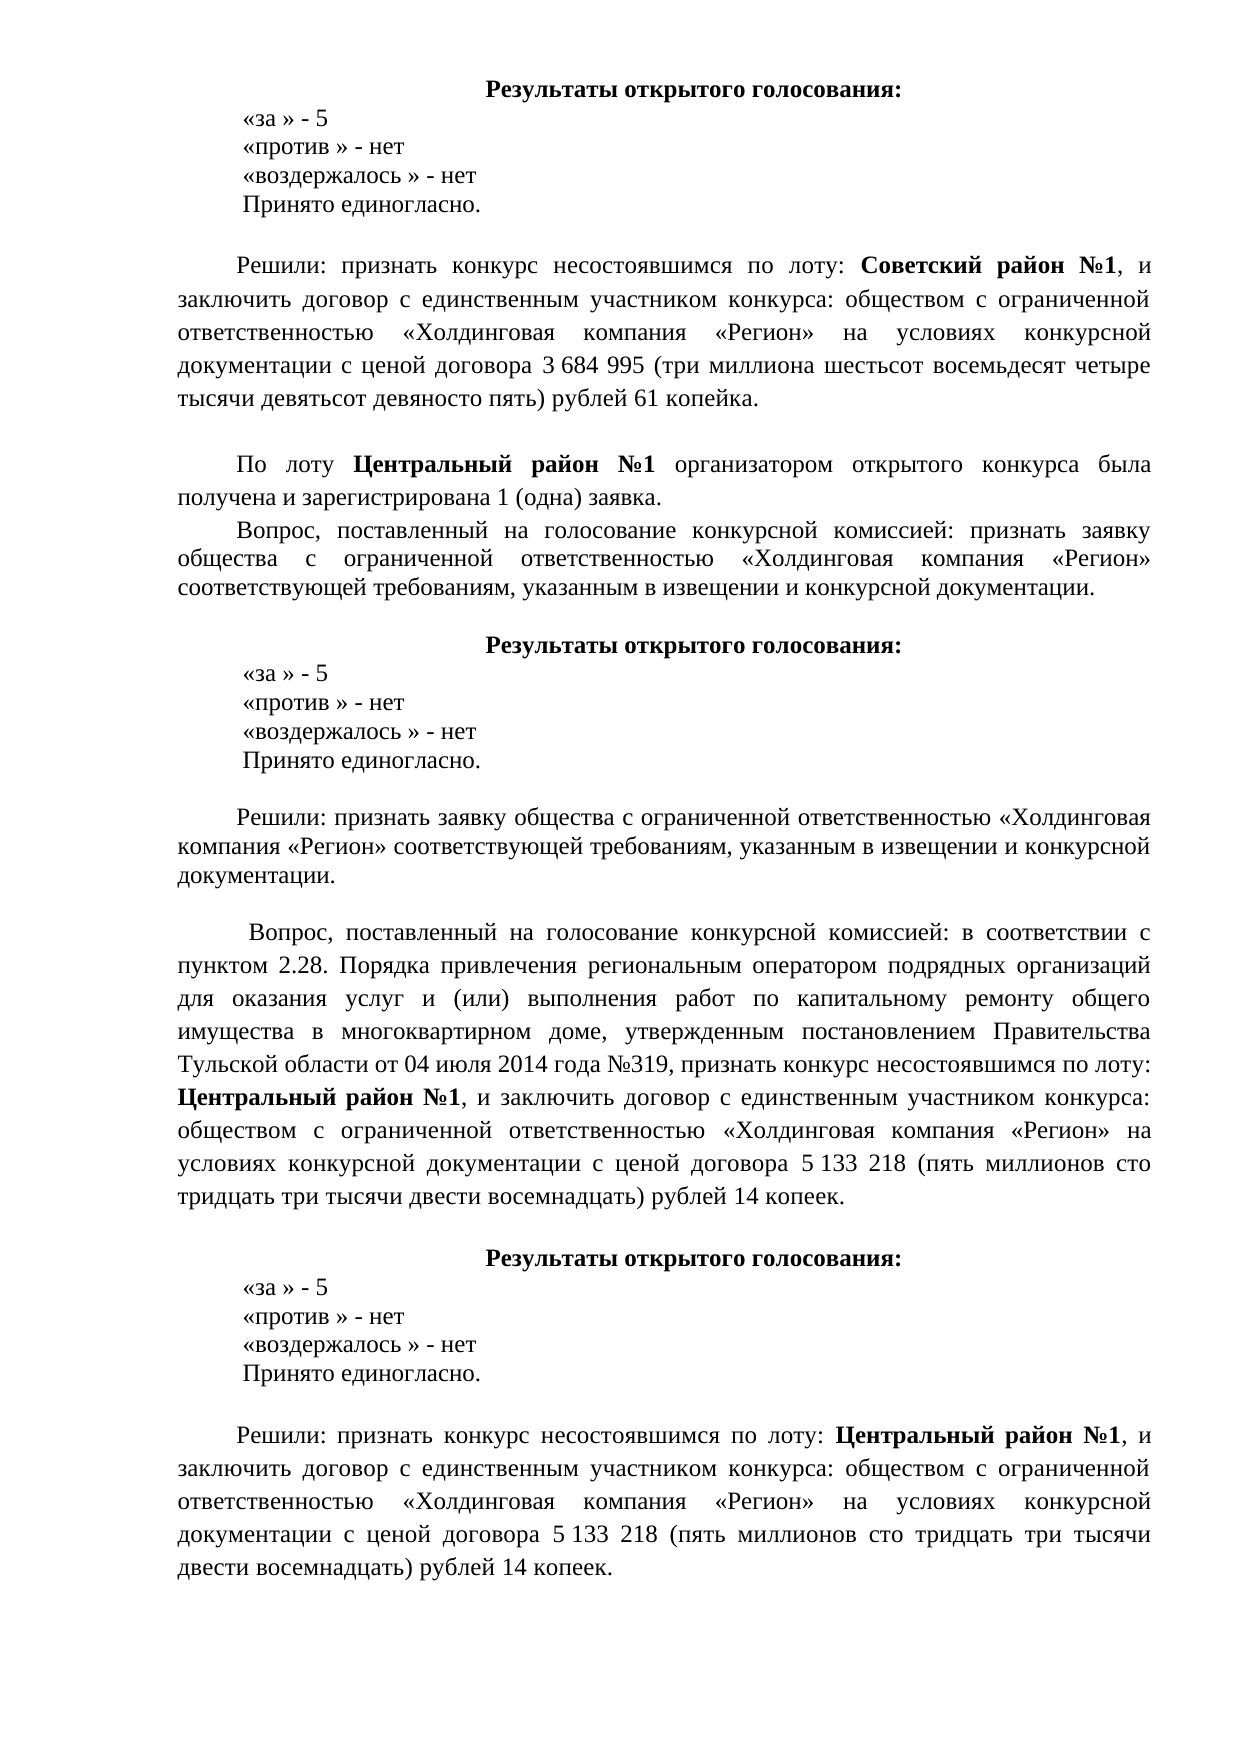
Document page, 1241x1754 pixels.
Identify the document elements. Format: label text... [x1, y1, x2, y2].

text «против » - нет [236, 687, 1152, 716]
text «против » - нет [236, 1301, 1152, 1329]
text «за » - 5 [236, 103, 1152, 131]
text Принято единогласно. [236, 189, 1152, 218]
text «за » - 5 [236, 1272, 1152, 1301]
text Вопрос, поставленный на голосование конкурсной комиссией: признать заявку общества с ограниченной ответственностью «Холдинговая компания «Регион» соответствующей требованиям, указанным в извещении и конкурсной документации. [177, 515, 1152, 601]
list Результаты открытого голосования: [236, 1243, 1152, 1272]
text «воздержалось » - нет [236, 716, 1152, 745]
list Результаты открытого голосования: [236, 74, 1152, 103]
text Принято единогласно. [236, 1358, 1152, 1387]
text Принято единогласно. [236, 745, 1152, 773]
list Результаты открытого голосования: [236, 630, 1152, 658]
text «воздержалось » - нет [236, 1329, 1152, 1358]
text Решили: признать конкурс несостоявшимся по лоту: Советский район №1, и заключить договор с единственным участником конкурса: обществом с ограниченной ответственностью «Холдинговая компания «Регион» на условиях конкурсной документации с ценой договора 3 684 995 (три миллиона шестьсот восемьдесят четыре тысячи девятьсот девяносто пять) рублей 61 копейка. [177, 251, 1152, 411]
text По лоту Центральный район №1 организатором открытого конкурса была получена и зарегистрирована 1 (одна) заявка. [177, 449, 1152, 511]
text «за » - 5 [236, 658, 1152, 687]
text «против » - нет [236, 131, 1152, 160]
text Решили: признать заявку общества с ограниченной ответственностью «Холдинговая компания «Регион» соответствующей требованиям, указанным в извещении и конкурсной документации. [177, 802, 1152, 888]
text «воздержалось » - нет [236, 160, 1152, 189]
text Вопрос, поставленный на голосование конкурсной комиссией: в соответствии с пунктом 2.28. Порядка привлечения региональным оператором подрядных организаций для оказания услуг и (или) выполнения работ по капитальному ремонту общего имущества в многоквартирном доме, утвержденным постановлением Правительства Тульской области от 04 июля 2014 года №319, признать конкурс несостоявшимся по лоту: Центральный район №1, и заключить договор с единственным участником конкурса: обществом с ограниченной ответственностью «Холдинговая компания «Регион» на условиях конкурсной документации с ценой договора 5 133 218 (пять миллионов сто тридцать три тысячи двести восемнадцать) рублей 14 копеек. [177, 917, 1152, 1210]
text Решили: признать конкурс несостоявшимся по лоту: Центральный район №1, и заключить договор с единственным участником конкурса: обществом с ограниченной ответственностью «Холдинговая компания «Регион» на условиях конкурсной документации с ценой договора 5 133 218 (пять миллионов сто тридцать три тысячи двести восемнадцать) рублей 14 копеек. [177, 1420, 1152, 1581]
